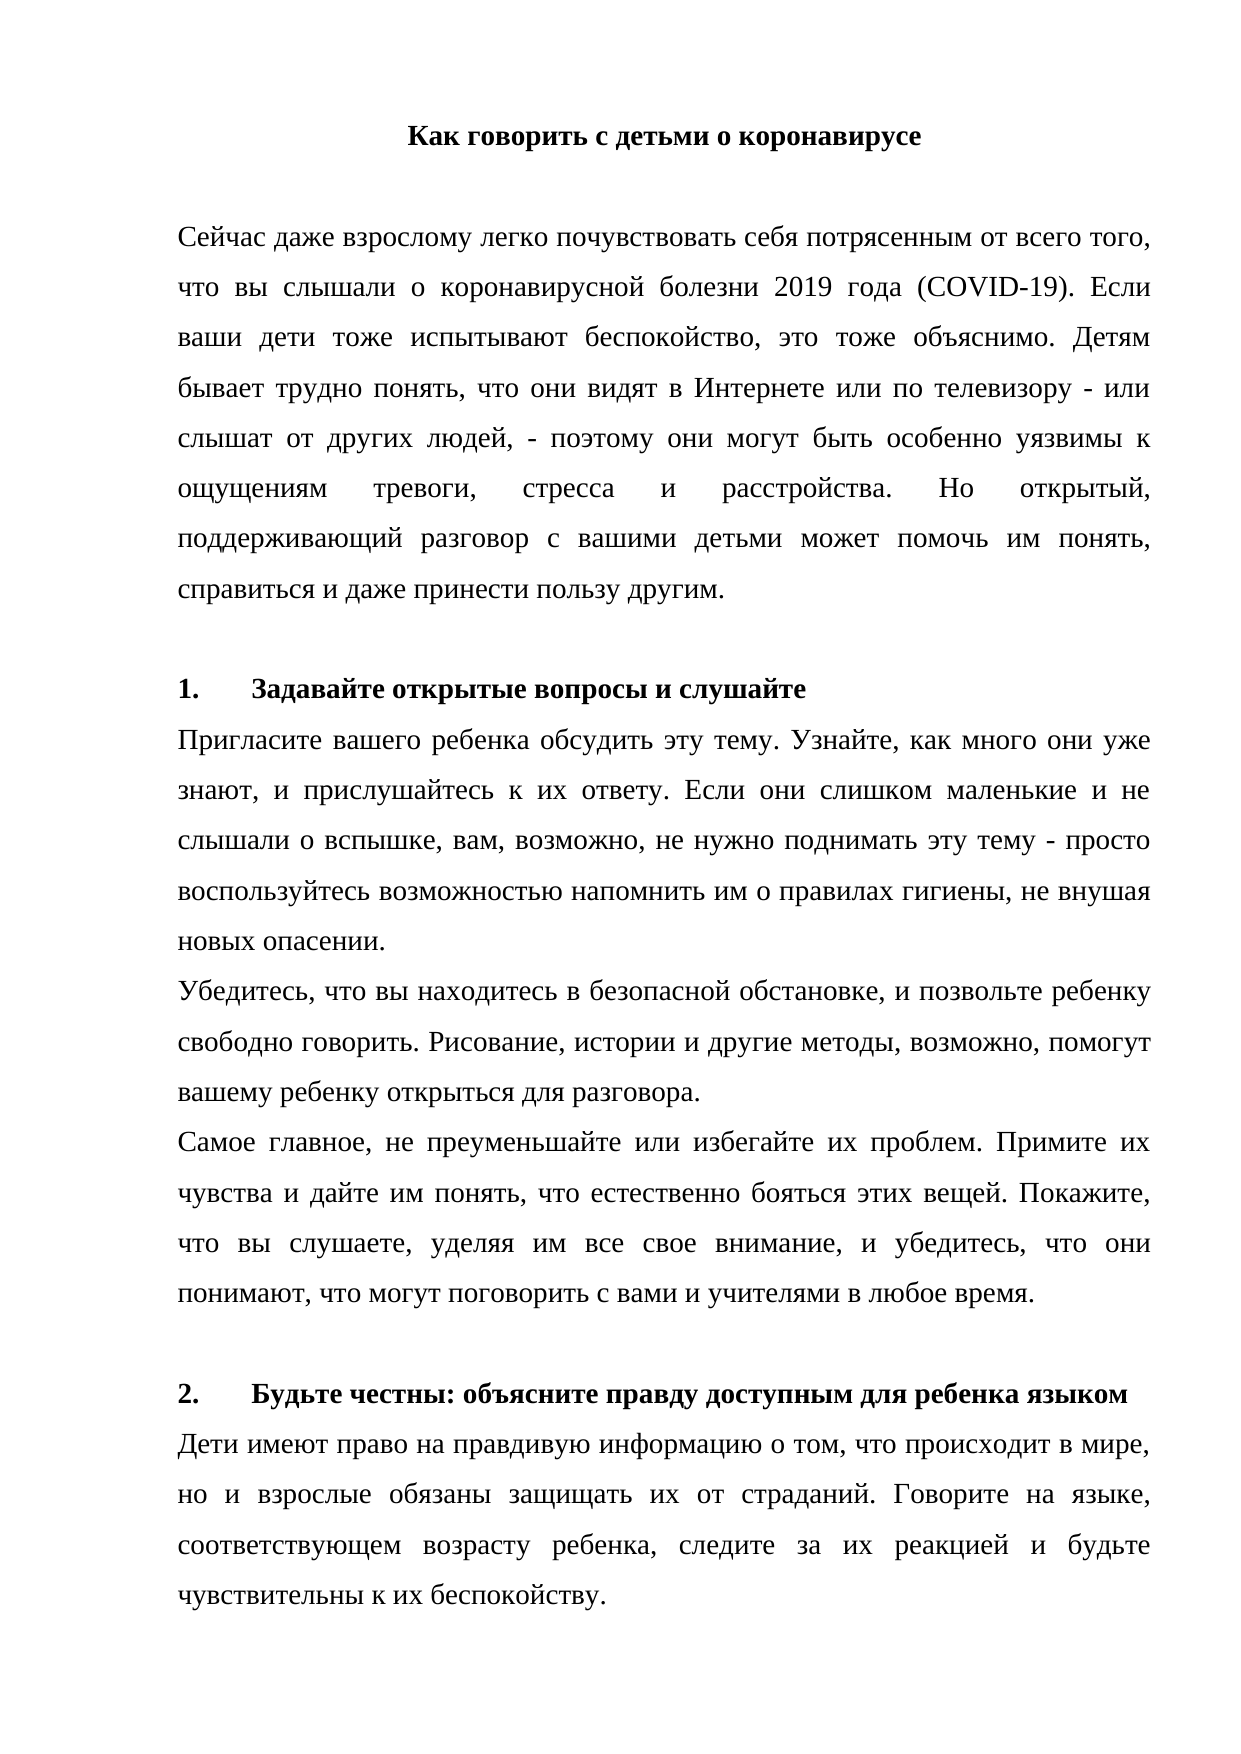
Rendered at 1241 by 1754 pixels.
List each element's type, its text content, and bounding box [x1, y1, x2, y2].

text Пригласите вашего ребенка обсудить эту тему. Узнайте, как много они уже знают, и прислушайтесь к их ответу. Если они слишком маленькие и не слышали о вспышке, вам, возможно, не нужно поднимать эту тему - просто воспользуйтесь возможностью напомнить им о правилах гигиены, не внушая новых опасении. [177, 722, 1152, 957]
text 1. Задавайте открытые вопросы и слушайте [177, 672, 1152, 705]
text Самое главное, не преуменьшайте или избегайте их проблем. Примите их чувства и дайте им понять, что естественно бояться этих вещей. Покажите, что вы слушаете, уделяя им все свое внимание, и убедитесь, что они понимают, что могут поговорить с вами и учителями в любое время. [177, 1124, 1152, 1309]
text Как говорить с детьми о коронавирусе [177, 118, 1152, 152]
text Дети имеют право на правдивую информацию о том, что происходит в мире, но и взрослые обязаны защищать их от страданий. Говорите на языке, соответствующем возрасту ребенка, следите за их реакцией и будьте чувствительны к их беспокойству. [177, 1426, 1152, 1611]
text Убедитесь, что вы находитесь в безопасной обстановке, и позвольте ребенку свободно говорить. Рисование, истории и другие методы, возможно, помогут вашему ребенку открыться для разговора. [177, 973, 1152, 1108]
text 2. Будьте честны: объясните правду доступным для ребенка языком [177, 1376, 1152, 1409]
text Сейчас даже взрослому легко почувствовать себя потрясенным от всего того, что вы слышали о коронавирусной болезни 2019 года (COVID-19). Если ваши дети тоже испытывают беспокойство, это тоже объяснимо. Детям бывает трудно понять, что они видят в Интернете или по телевизору - или слышат от других людей, - поэтому они могут быть особенно уязвимы к ощущениям тревоги, стресса и расстройства. Но открытый, поддерживающий разговор с вашими детьми может помочь им понять, справиться и даже принести пользу другим. [177, 219, 1152, 604]
